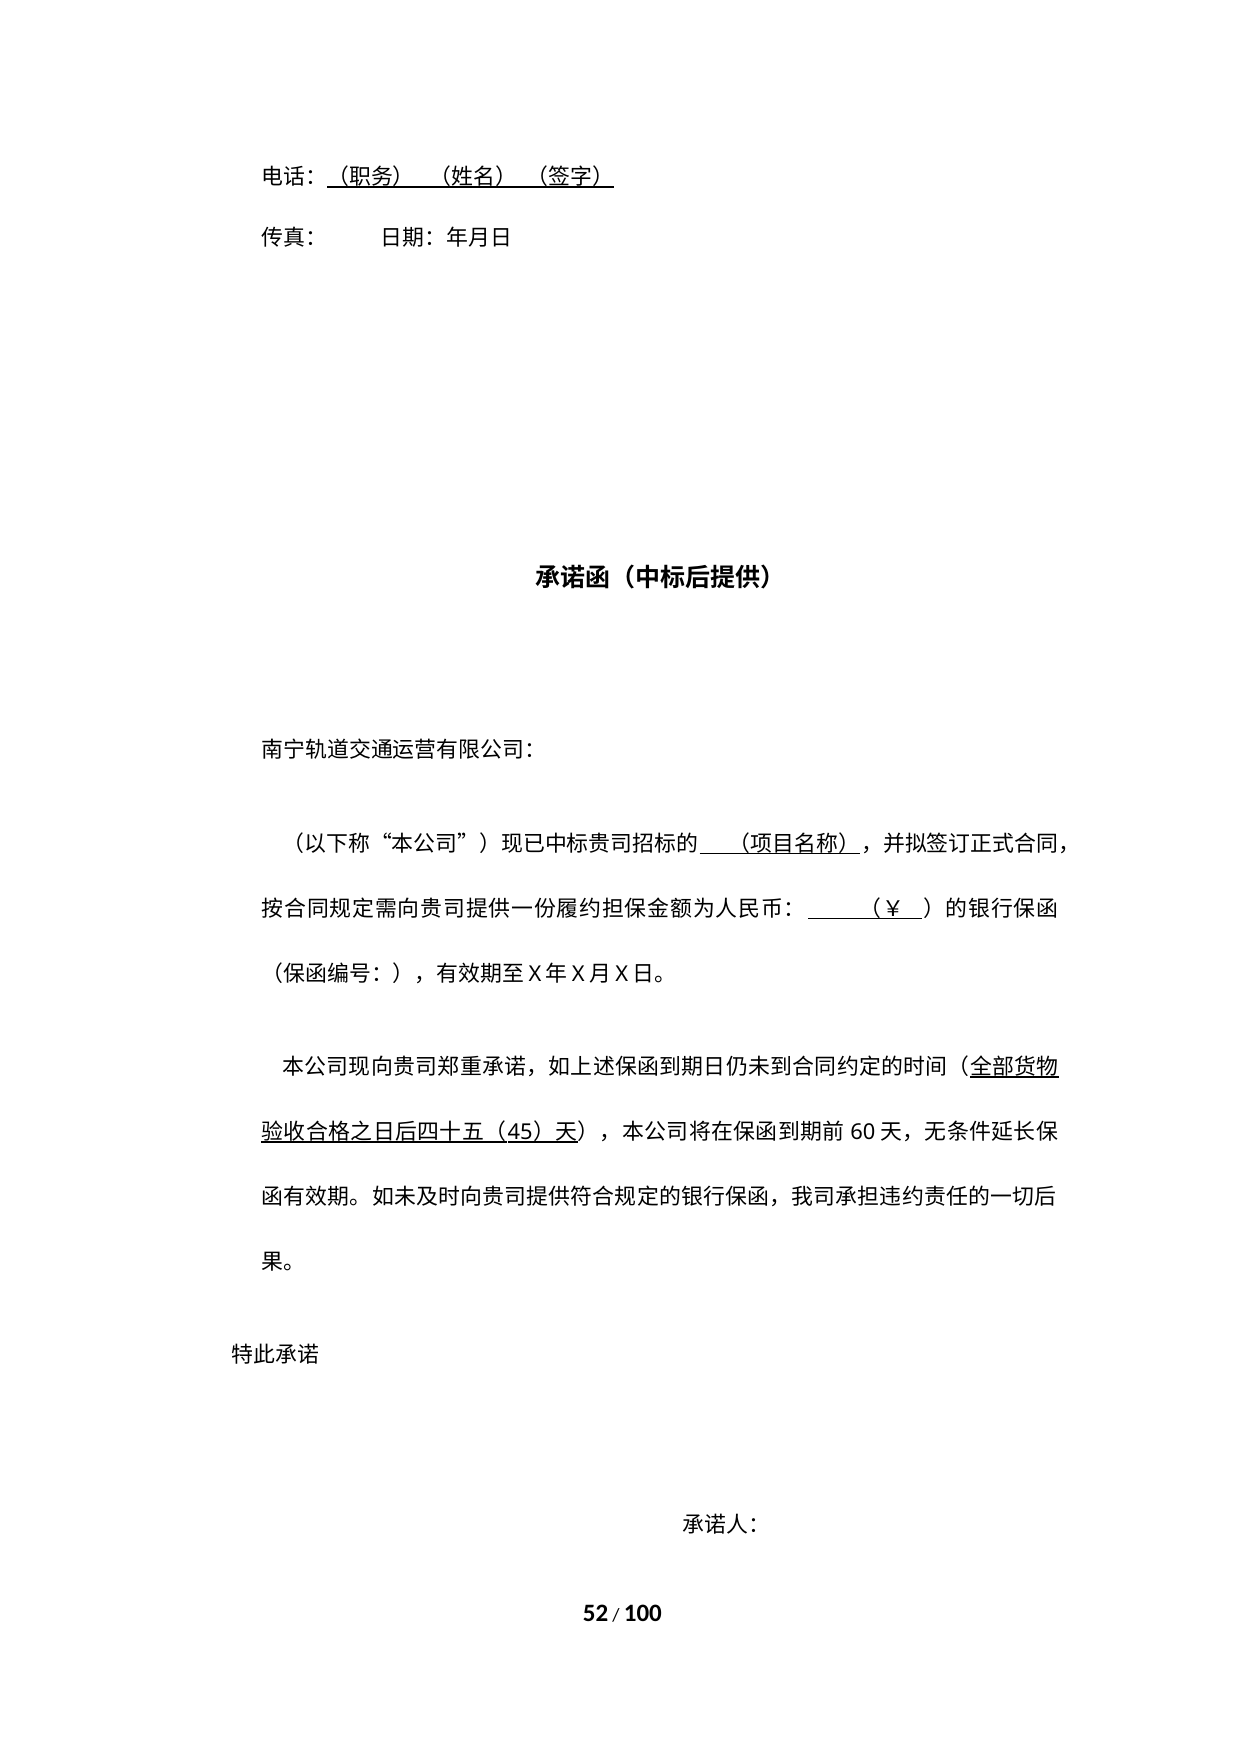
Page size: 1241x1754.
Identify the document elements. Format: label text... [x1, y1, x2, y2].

text 电话：（职务） （姓名） （签字） [261, 158, 1059, 191]
text 传真： 日期：年月日 [261, 219, 1059, 252]
text 承诺人： [198, 1507, 1059, 1539]
text 南宁轨道交通运营有限公司： [261, 732, 1059, 764]
text 本公司现向贵司郑重承诺，如上述保函到期日仍未到合同约定的时间（全部货物验收合格之日后四十五（45）天），本公司将在保函到期前60天，无条件延长保函有效期。如未及时向贵司提供符合规定的银行保函，我司承担违约责任的一切后果。 [261, 1049, 1059, 1276]
text （以下称“本公司”）现已中标贵司招标的 （项目名称），并拟签订正式合同，按合同规定需向贵司提供一份履约担保金额为人民币： （￥ ）的银行保函（保函编号：），有效期至X年X月X日。 [261, 825, 1059, 988]
text 承诺函（中标后提供） [261, 543, 1059, 608]
text 特此承诺 [231, 1337, 1059, 1369]
